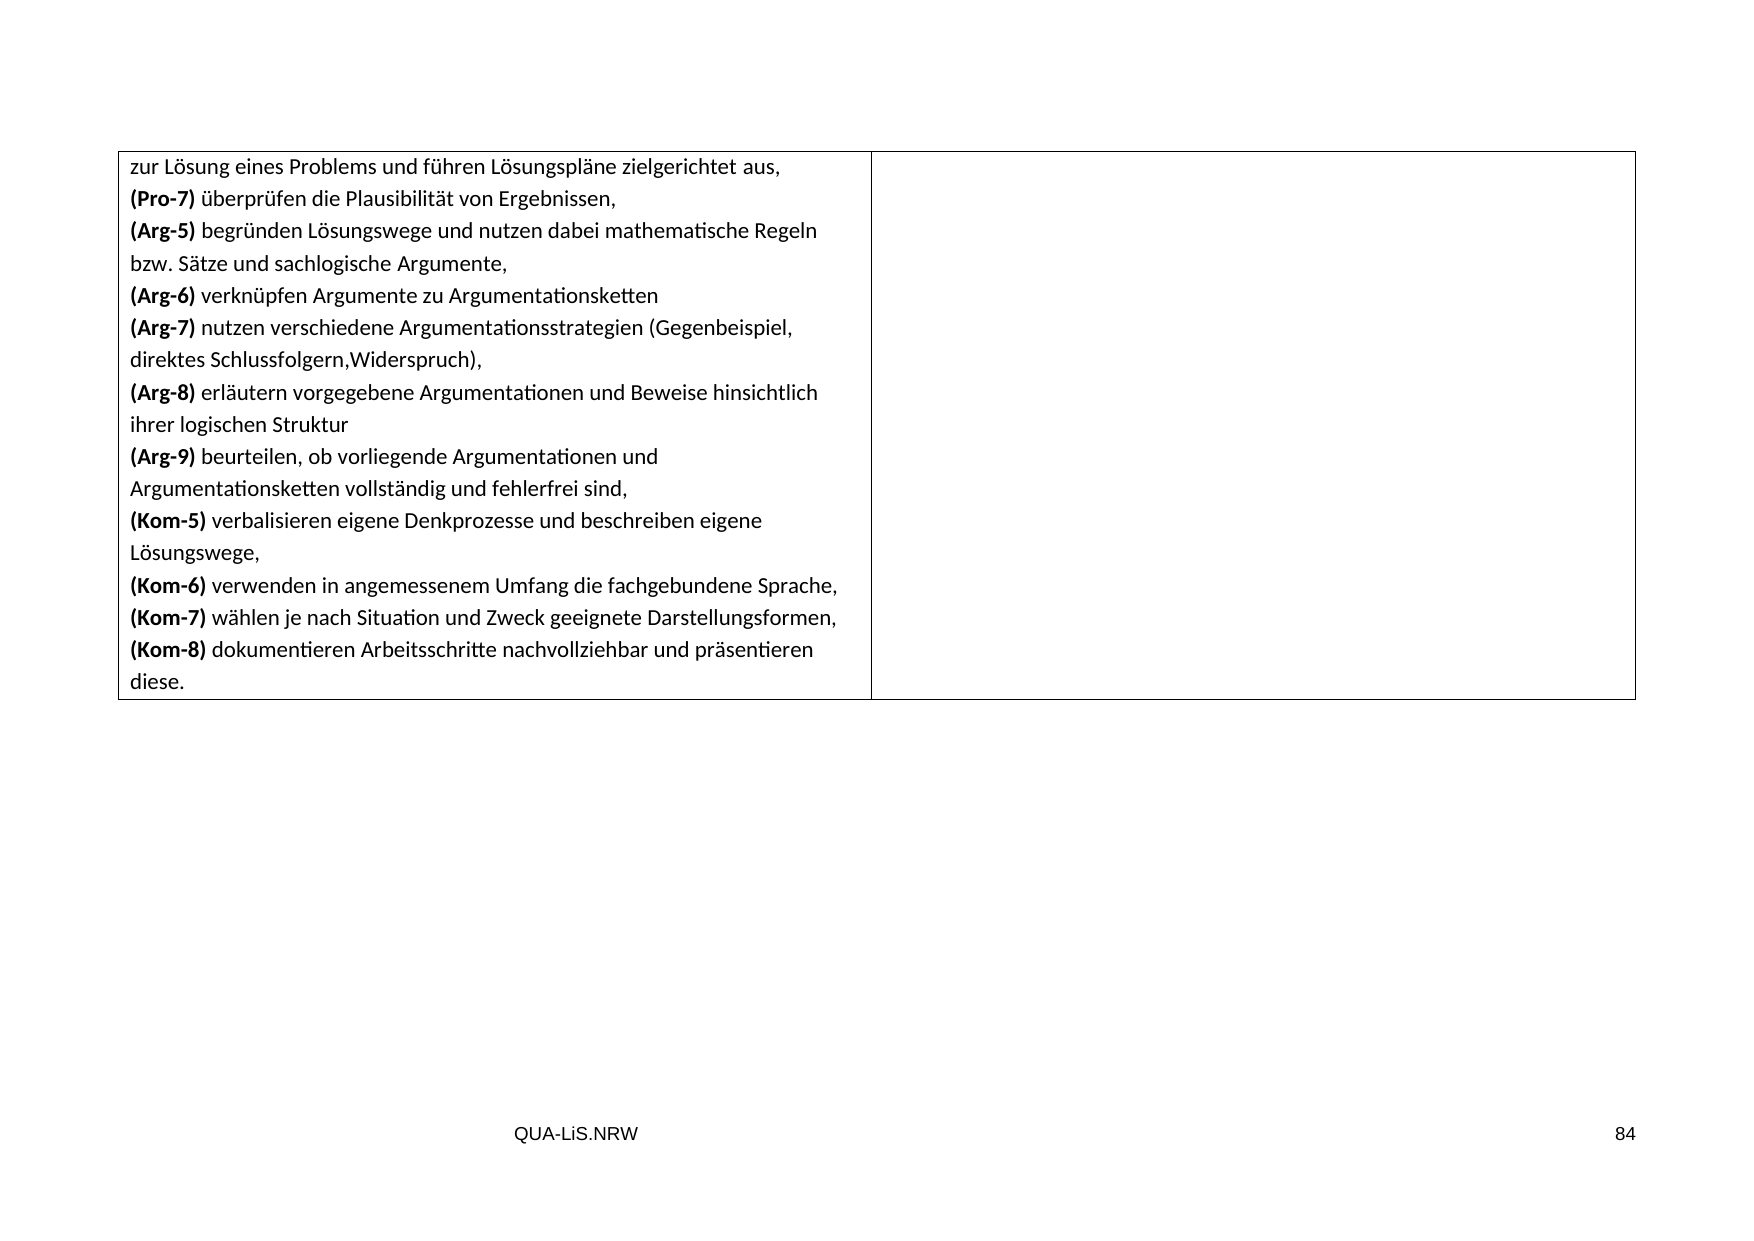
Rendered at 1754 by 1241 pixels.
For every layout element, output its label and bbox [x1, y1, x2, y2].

table_cell [872, 152, 1635, 699]
table_cell [119, 152, 871, 699]
